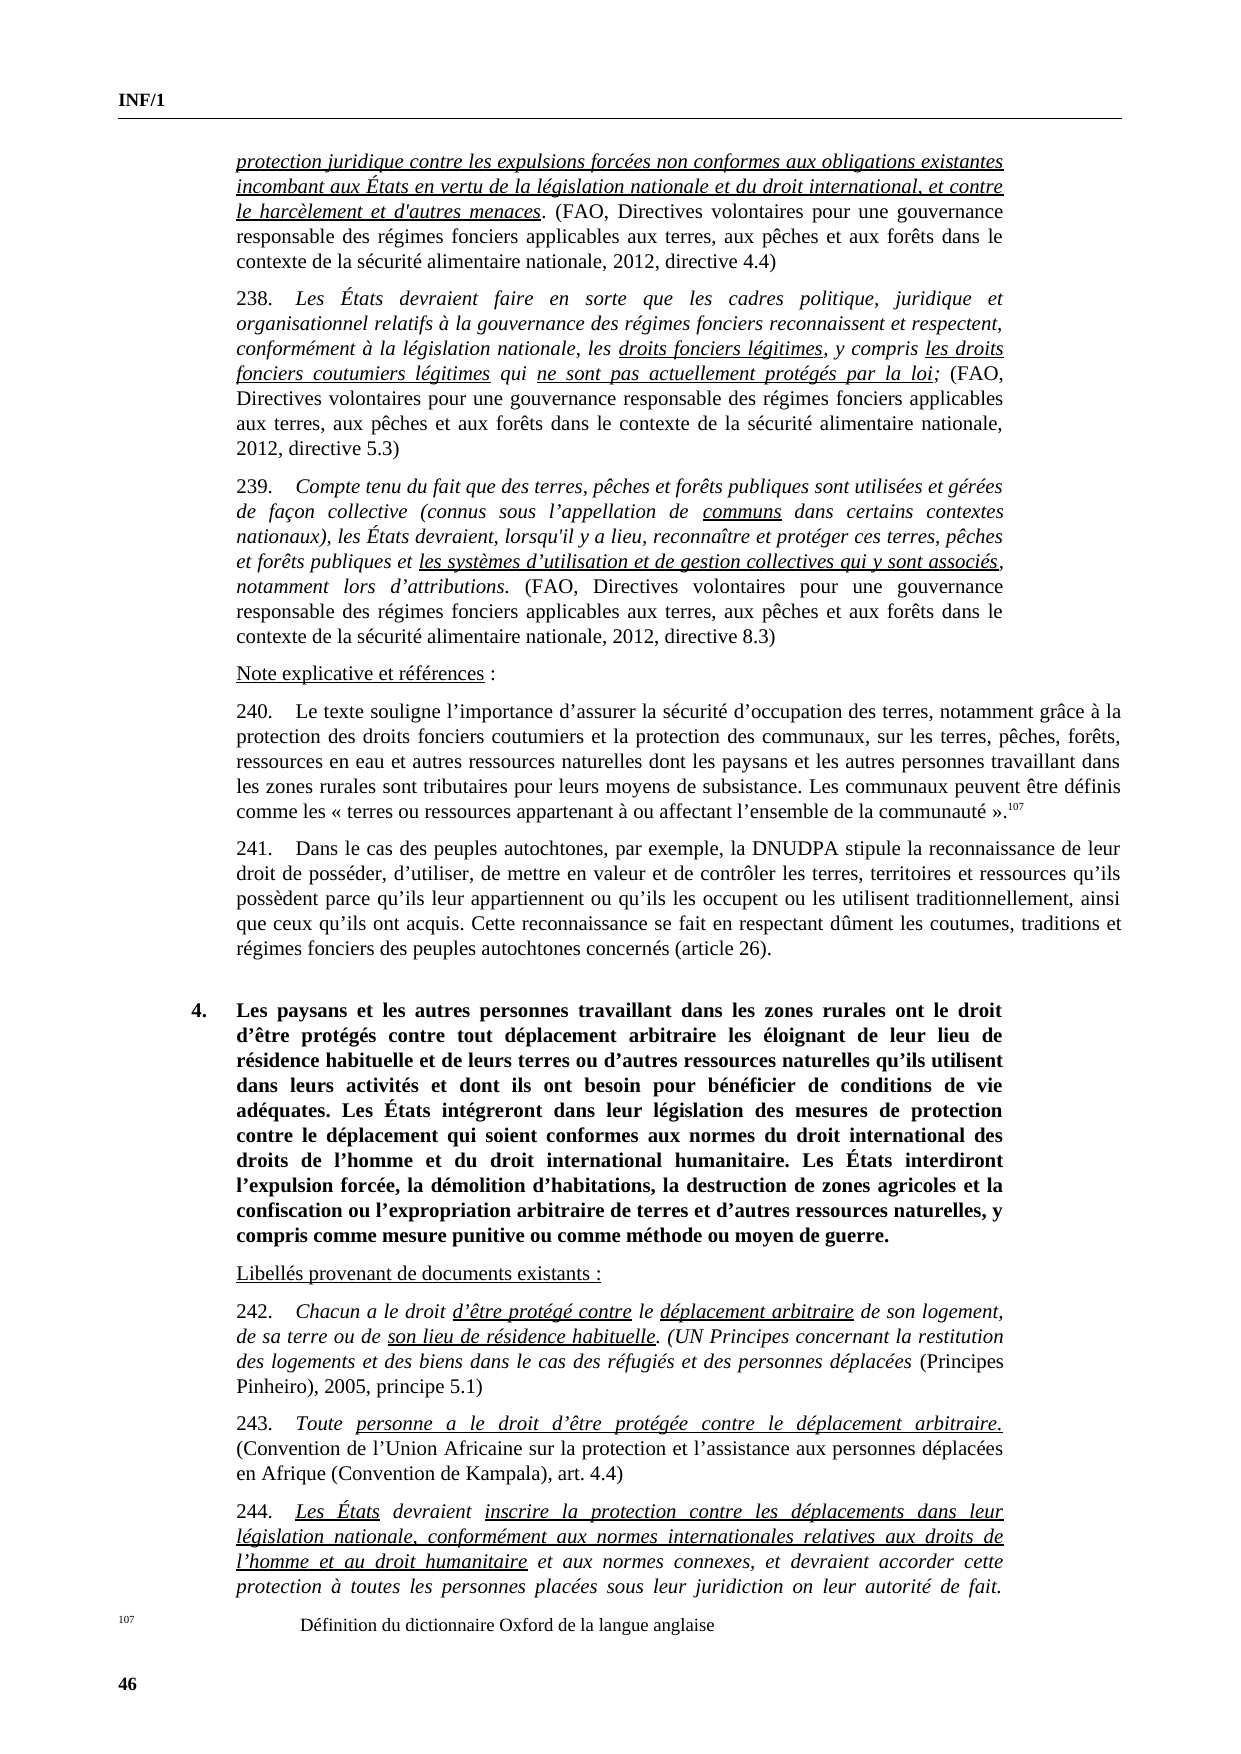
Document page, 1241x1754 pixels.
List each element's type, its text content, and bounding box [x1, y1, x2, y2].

text Note explicative et références : [236, 660, 1004, 685]
text Chacun a le droit d’être protégé contre le déplacement arbitraire de son logement, de sa terre ou de son lieu de résidence habituelle. (UN Principes concernant la restitution des logements et des biens dans le cas des réfugiés et des personnes déplacées (Principes Pinheiro), 2005, principe 5.1) [236, 1298, 1004, 1398]
text Dans le cas des peuples autochtones, par exemple, la DNUDPA stipule la reconnaissance de leur droit de posséder, d’utiliser, de mettre en valeur et de contrôler les terres, territoires et ressources qu’ils possèdent parce qu’ils leur appartiennent ou qu’ils les occupent ou les utilisent traditionnellement, ainsi que ceux qu’ils ont acquis. Cette reconnaissance se fait en respectant dûment les coutumes, traditions et régimes fonciers des peuples autochtones concernés (article 26). [236, 835, 1122, 960]
text 4. Les paysans et les autres personnes travaillant dans les zones rurales ont le droit d’être protégés contre tout déplacement arbitraire les éloignant de leur lieu de résidence habituelle et de leurs terres ou d’autres ressources naturelles qu’ils utilisent dans leurs activités et dont ils ont besoin pour bénéficier de conditions de vie adéquates. Les États intégreront dans leur législation des mesures de protection contre le déplacement qui soient conformes aux normes du droit international des droits de l’homme et du droit international humanitaire. Les États interdiront l’expulsion forcée, la démolition d’habitations, la destruction de zones agricoles et la confiscation ou l’expropriation arbitraire de terres et d’autres ressources naturelles, y compris comme mesure punitive ou comme méthode ou moyen de guerre. [118, 998, 1004, 1248]
text Libellés provenant de documents existants : [236, 1260, 1004, 1285]
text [236, 1546, 1004, 1598]
text Toute personne a le droit d’être protégée contre le déplacement arbitraire. (Convention de l’Union Africaine sur la protection et l’assistance aux personnes déplacées en Afrique (Convention de Kampala), art. 4.4) [236, 1410, 1004, 1485]
text Compte tenu du fait que des terres, pêches et forêts publiques sont utilisées et gérées de façon collective (connus sous l’appellation de communs dans certains contextes nationaux), les États devraient, lorsqu'il y a lieu, reconnaître et protéger ces terres, pêches et forêts publiques et les systèmes d’utilisation et de gestion collectives qui y sont associés, notamment lors d’attributions. (FAO, Directives volontaires pour une gouvernance responsable des régimes fonciers applicables aux terres, aux pêches et aux forêts dans le contexte de la sécurité alimentaire nationale, 2012, directive 8.3) [236, 473, 1004, 648]
text Les États devraient faire en sorte que les cadres politique, juridique et organisationnel relatifs à la gouvernance des régimes fonciers reconnaissent et respectent, conformément à la législation nationale, les droits fonciers légitimes, y compris les droits fonciers coutumiers légitimes qui ne sont pas actuellement protégés par la loi; (FAO, Directives volontaires pour une gouvernance responsable des régimes fonciers applicables aux terres, aux pêches et aux forêts dans le contexte de la sécurité alimentaire nationale, 2012, directive 5.3) [236, 285, 1004, 460]
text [236, 148, 1004, 169]
text Le texte souligne l’importance d’assurer la sécurité d’occupation des terres, notamment grâce à la protection des droits fonciers coutumiers et la protection des communaux, sur les terres, pêches, forêts, ressources en eau et autres ressources naturelles dont les paysans et les autres personnes travaillant dans les zones rurales sont tributaires pour leurs moyens de subsistance. Les communaux peuvent être définis comme les « terres ou ressources appartenant à ou affectant l’ensemble de la communauté ». [236, 698, 1122, 823]
